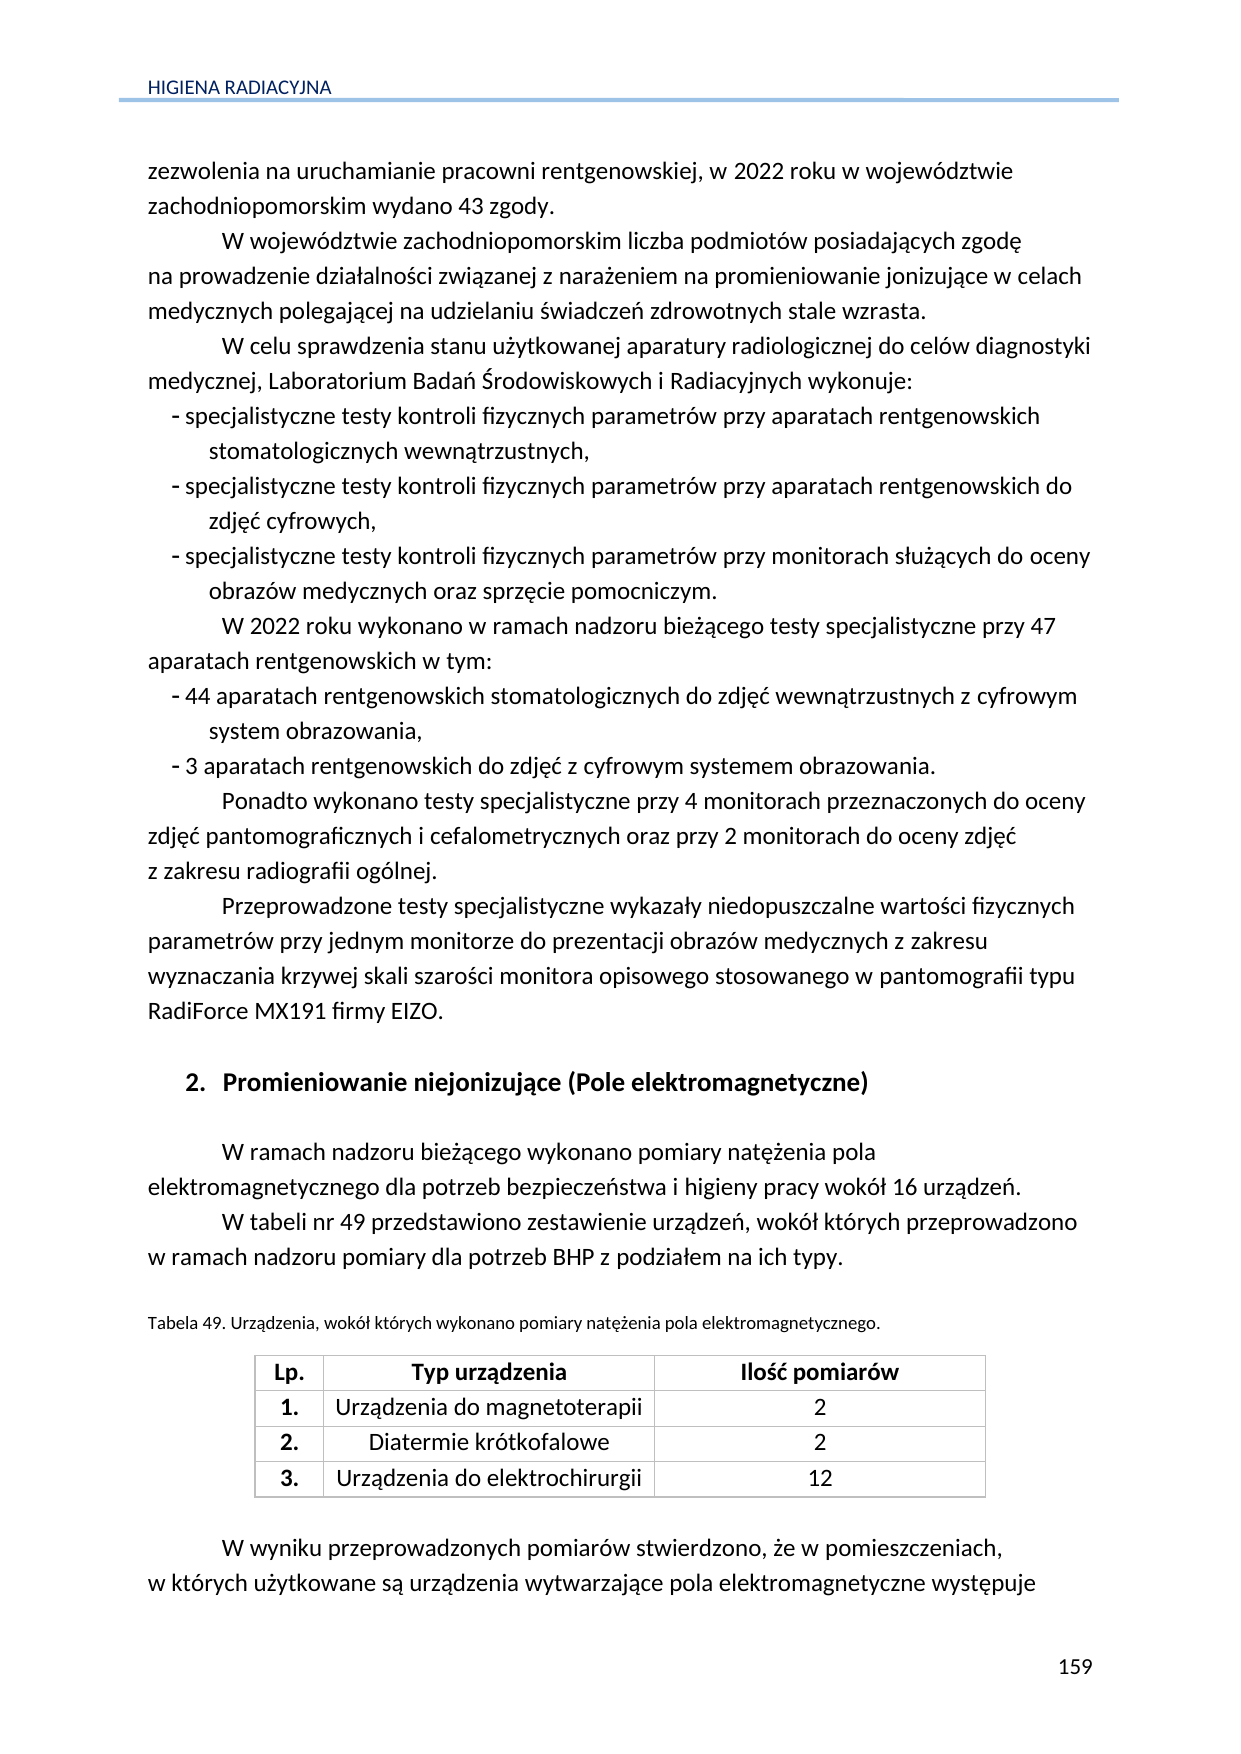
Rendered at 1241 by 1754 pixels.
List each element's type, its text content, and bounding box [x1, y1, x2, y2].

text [148, 1532, 1092, 1598]
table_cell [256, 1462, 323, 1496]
text 3 aparatach rentgenowskich do zdjęć z cyfrowym systemem obrazowania. [171, 750, 1092, 781]
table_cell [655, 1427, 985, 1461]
text W ramach nadzoru bieżącego wykonano pomiary natężenia pola elektromagnetycznego dla potrzeb bezpieczeństwa i higieny pracy wokół 16 urządzeń. [148, 1136, 1092, 1201]
text 44 aparatach rentgenowskich stomatologicznych do zdjęć wewnątrzustnych z cyfrowym system obrazowania, [171, 680, 1092, 746]
text W 2022 roku wykonano w ramach nadzoru bieżącego testy specjalistyczne przy 47 aparatach rentgenowskich w tym: [148, 610, 1092, 676]
text W województwie zachodniopomorskim liczba podmiotów posiadających zgodę na prowadzenie działalności związanej z narażeniem na promieniowanie jonizujące w celach medycznych polegającej na udzielaniu świadczeń zdrowotnych stale wzrasta. [148, 225, 1092, 326]
text specjalistyczne testy kontroli fizycznych parametrów przy aparatach rentgenowskich do zdjęć cyfrowych, [171, 470, 1092, 536]
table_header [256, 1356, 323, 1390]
text Tabela 49. Urządzenia, wokół których wykonano pomiary natężenia pola elektromagnetycznego. [148, 1311, 1092, 1334]
text specjalistyczne testy kontroli fizycznych parametrów przy aparatach rentgenowskich stomatologicznych wewnątrzustnych, [171, 400, 1092, 466]
subtitle Promieniowanie niejonizujące (Pole elektromagnetyczne) [185, 1065, 1092, 1098]
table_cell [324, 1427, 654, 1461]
text specjalistyczne testy kontroli fizycznych parametrów przy monitorach służących do oceny obrazów medycznych oraz sprzęcie pomocniczym. [171, 540, 1092, 606]
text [148, 155, 1092, 221]
text Przeprowadzone testy specjalistyczne wykazały niedopuszczalne wartości fizycznych parametrów przy jednym monitorze do prezentacji obrazów medycznych z zakresu wyznaczania krzywej skali szarości monitora opisowego stosowanego w pantomografii typu RadiForce MX191 firmy EIZO. [148, 890, 1092, 1026]
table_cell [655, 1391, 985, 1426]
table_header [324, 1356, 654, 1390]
text W tabeli nr 49 przedstawiono zestawienie urządzeń, wokół których przeprowadzono w ramach nadzoru pomiary dla potrzeb BHP z podziałem na ich typy. [148, 1206, 1092, 1271]
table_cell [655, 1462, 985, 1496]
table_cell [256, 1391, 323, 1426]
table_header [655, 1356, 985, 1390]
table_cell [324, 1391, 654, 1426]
text W celu sprawdzenia stanu użytkowanej aparatury radiologicznej do celów diagnostyki medycznej, Laboratorium Badań Środowiskowych i Radiacyjnych wykonuje: [148, 330, 1092, 396]
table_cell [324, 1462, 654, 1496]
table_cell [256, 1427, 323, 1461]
text Ponadto wykonano testy specjalistyczne przy 4 monitorach przeznaczonych do oceny zdjęć pantomograficznych i cefalometrycznych oraz przy 2 monitorach do oceny zdjęć z zakresu radiografii ogólnej. [148, 785, 1092, 886]
